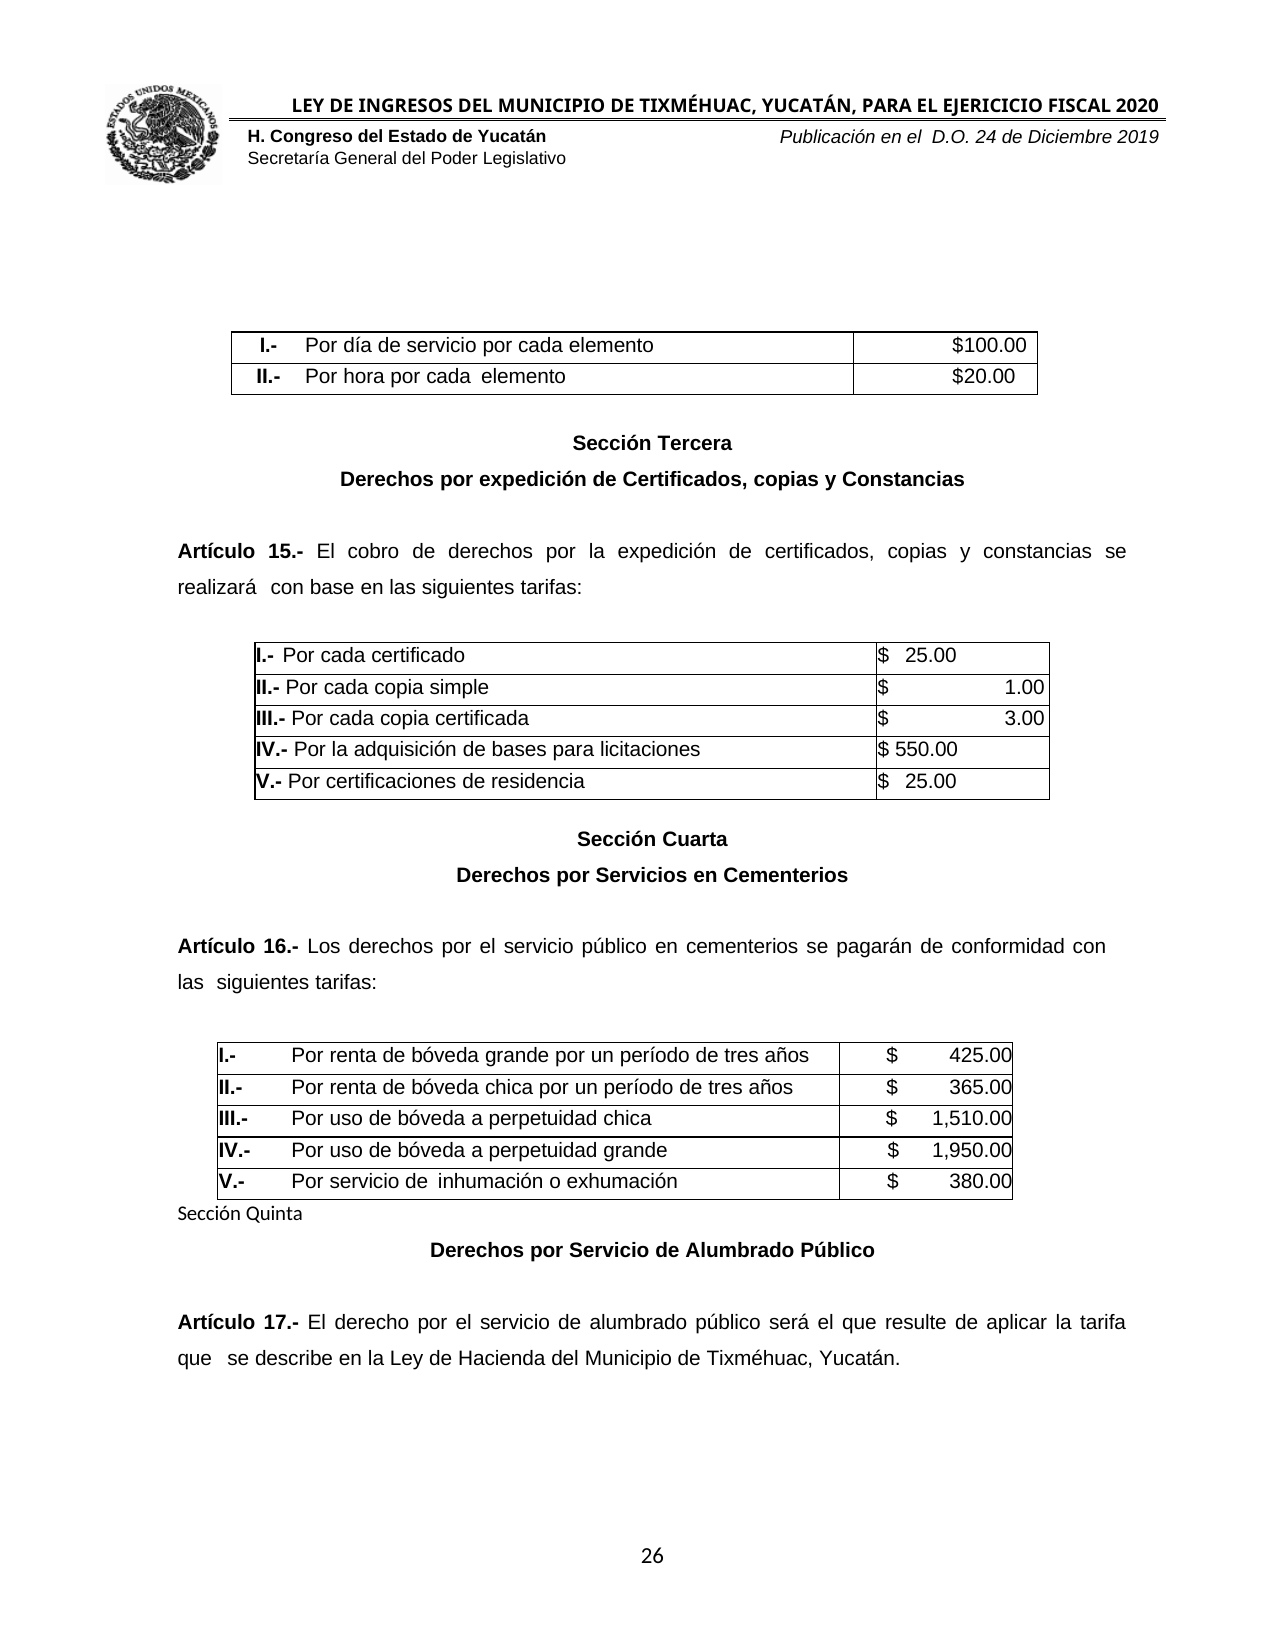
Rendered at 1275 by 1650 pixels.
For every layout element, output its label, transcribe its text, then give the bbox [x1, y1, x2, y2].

table_header Por día de servicio por cada elemento [304, 333, 853, 363]
table_cell $ 3.00 [877, 706, 1049, 736]
table_cell Por uso de bóveda a perpetuidad chica [291, 1106, 839, 1136]
text Derechos por expedición de Certificados, copias y Constancias [177, 467, 1127, 491]
table_cell IV.- [218, 1138, 291, 1168]
table_cell $ 1.00 [877, 675, 1049, 705]
table_cell IV.- Por la adquisición de bases para licitaciones [256, 737, 876, 768]
table_cell $ 365.00 [840, 1075, 1012, 1105]
table_cell $ 380.00 [840, 1169, 1012, 1199]
table_header Por renta de bóveda grande por un período de tres años [291, 1043, 839, 1073]
table_cell V.- Por certificaciones de residencia [256, 769, 876, 799]
table_cell $ 1,950.00 [840, 1138, 1012, 1168]
table_cell III.- Por cada copia certificada [256, 706, 876, 736]
table_header $ [854, 333, 963, 363]
table_cell Por renta de bóveda chica por un período de tres años [291, 1075, 839, 1105]
subtitle Sección Cuarta [177, 826, 1127, 850]
table_header I.- [232, 333, 304, 363]
table_cell Por hora por cada elemento [304, 364, 853, 394]
table_cell Por uso de bóveda a perpetuidad grande [291, 1138, 839, 1168]
text Artículo 17.- El derecho por el servicio de alumbrado público será el que resulte de aplicar la tarifa que se describe en la Ley de Hacienda del Municipio de Tixméhuac, Yucatán. [177, 1310, 1127, 1370]
text Artículo 16.- Los derechos por el servicio público en cementerios se pagarán de conformidad con las siguientes tarifas: [177, 934, 1127, 994]
table_cell II.- Por cada copia simple [256, 675, 876, 705]
table_cell $ 1,510.00 [840, 1106, 1012, 1136]
table_header $ 25.00 [877, 643, 1049, 673]
table_header I.- [218, 1043, 291, 1073]
table_header $ 425.00 [840, 1043, 1012, 1073]
table_cell V.- [218, 1169, 291, 1199]
table_cell $ 25.00 [877, 769, 1049, 799]
table_cell Por servicio de inhumación o exhumación [291, 1169, 839, 1199]
text Derechos por Servicios en Cementerios [177, 862, 1127, 886]
table_header 100.00 [963, 333, 1037, 363]
subtitle Sección Tercera [177, 431, 1127, 455]
text Derechos por Servicio de Alumbrado Público [177, 1238, 1127, 1262]
text Artículo 15.- El cobro de derechos por la expedición de certificados, copias y constancias se realizará con base en las siguientes tarifas: [177, 539, 1127, 599]
table_cell $ 550.00 [877, 737, 1049, 768]
text Sección Quinta [177, 1200, 1127, 1226]
table_cell III.- [218, 1106, 291, 1136]
table_cell II.- [232, 364, 304, 394]
table_cell II.- [218, 1075, 291, 1105]
table_cell 20.00 [963, 364, 1037, 394]
table_cell $ [854, 364, 963, 394]
table_header I.- Por cada certificado [256, 643, 876, 673]
